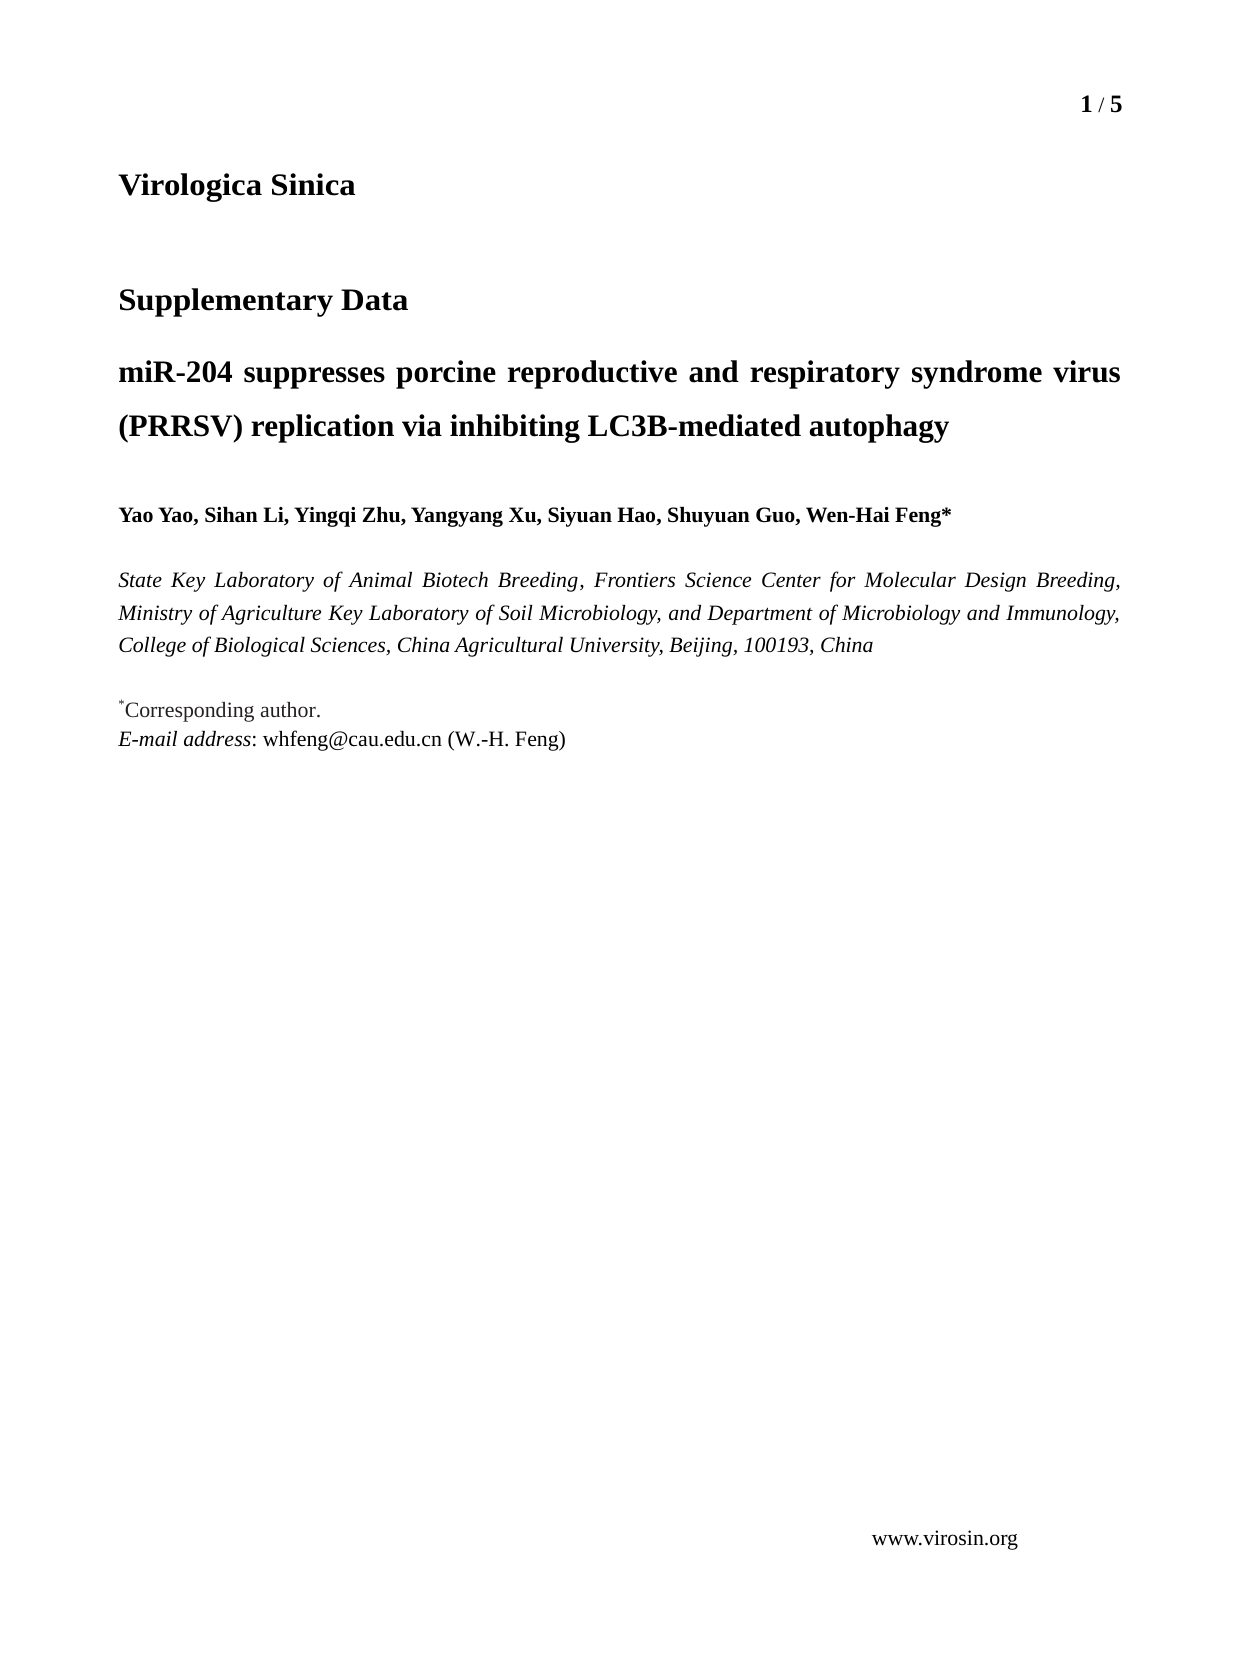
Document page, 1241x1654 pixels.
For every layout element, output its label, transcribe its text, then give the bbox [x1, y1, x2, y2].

text Virologica Sinica [118, 151, 1122, 216]
text State Key Laboratory of Animal Biotech Breeding, Frontiers Science Center for Molecular Design Breeding, Ministry of Agriculture Key Laboratory of Soil Microbiology, and Department of Microbiology and Immunology, College of Biological Sciences, China Agricultural University, Beijing, 100193, China [118, 564, 1122, 661]
text *Corresponding author. [118, 694, 1122, 726]
text miR-204 suppresses porcine reproductive and respiratory syndrome virus (PRRSV) replication via inhibiting LC3B-mediated autophagy [118, 353, 1122, 443]
text Yao Yao, Sihan Li, Yingqi Zhu, Yangyang Xu, Siyuan Hao, Shuyuan Guo, Wen-Hai Feng* [118, 499, 1122, 531]
text E-mail address: whfeng@cau.edu.cn (W.-H. Feng) [118, 726, 1122, 751]
text Supplementary Data [118, 281, 1122, 317]
